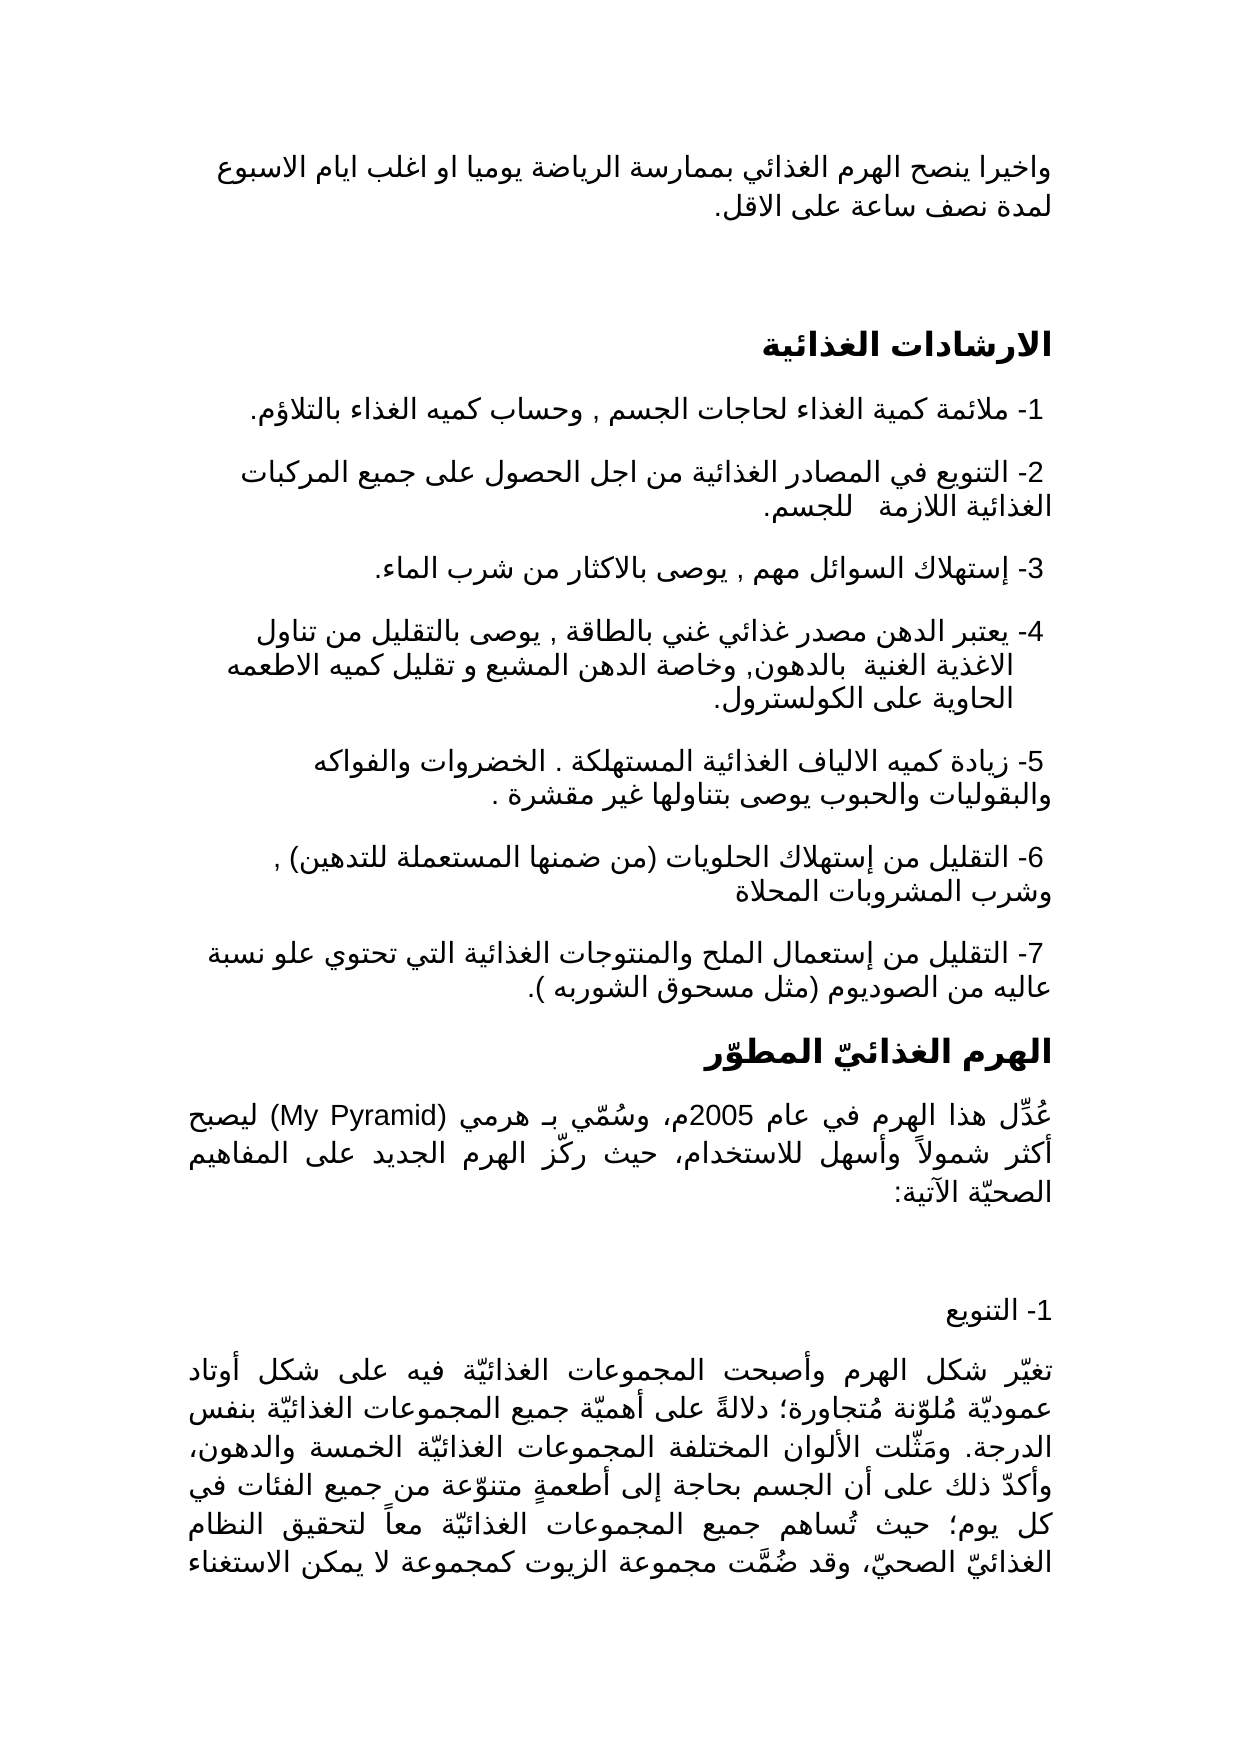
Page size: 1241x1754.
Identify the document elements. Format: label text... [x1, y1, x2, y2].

text 1- التنويع [187, 1293, 1053, 1327]
text 6- التقليل من إستهلاك الحلويات (من ضمنها المستعملة للتدهين) , وشرب المشروبات المحلاة [187, 840, 1053, 907]
text الارشادات الغذائية [187, 325, 1053, 363]
text 5- زيادة كميه الالياف الغذائية المستهلكة . الخضروات والفواكه والبقوليات والحبوب يوصى بتناولها غير مقشرة . [187, 744, 1053, 811]
text الهرم الغذائيّ المطوّر [187, 1033, 1053, 1071]
text 2- التنويع في المصادر الغذائية من اجل الحصول على جميع المركبات الغذائية اللازمة للجسم. [187, 455, 1053, 522]
text 4- يعتبر الدهن مصدر غذائي غني بالطاقة , يوصى بالتقليل من تناول الاغذية الغنية بالدهون, وخاصة الدهن المشبع و تقليل كميه الاطعمه الحاوية على الكولسترول. [187, 614, 1044, 715]
text واخيرا ينصح الهرم الغذائي بممارسة الرياضة يوميا او اغلب ايام الاسبوع لمدة نصف ساعة على الاقل. [187, 150, 1053, 291]
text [187, 1353, 1053, 1579]
text 1- ملائمة كمية الغذاء لحاجات الجسم , وحساب كميه الغذاء بالتلاؤم. [187, 392, 1053, 426]
text عُدِّل هذا الهرم في عام 2005م، وسُمّي بـ هرمي (My Pyramid) ليصبح أكثر شمولاً وأسهل للاستخدام، حيث ركّز الهرم الجديد على المفاهيم الصحيّة الآتية: [187, 1098, 1053, 1208]
text 7- التقليل من إستعمال الملح والمنتوجات الغذائية التي تحتوي علو نسبة عاليه من الصوديوم (مثل مسحوق الشوربه ). [187, 936, 1053, 1003]
text 3- إستهلاك السوائل مهم , يوصى بالاكثار من شرب الماء. [187, 551, 1053, 585]
